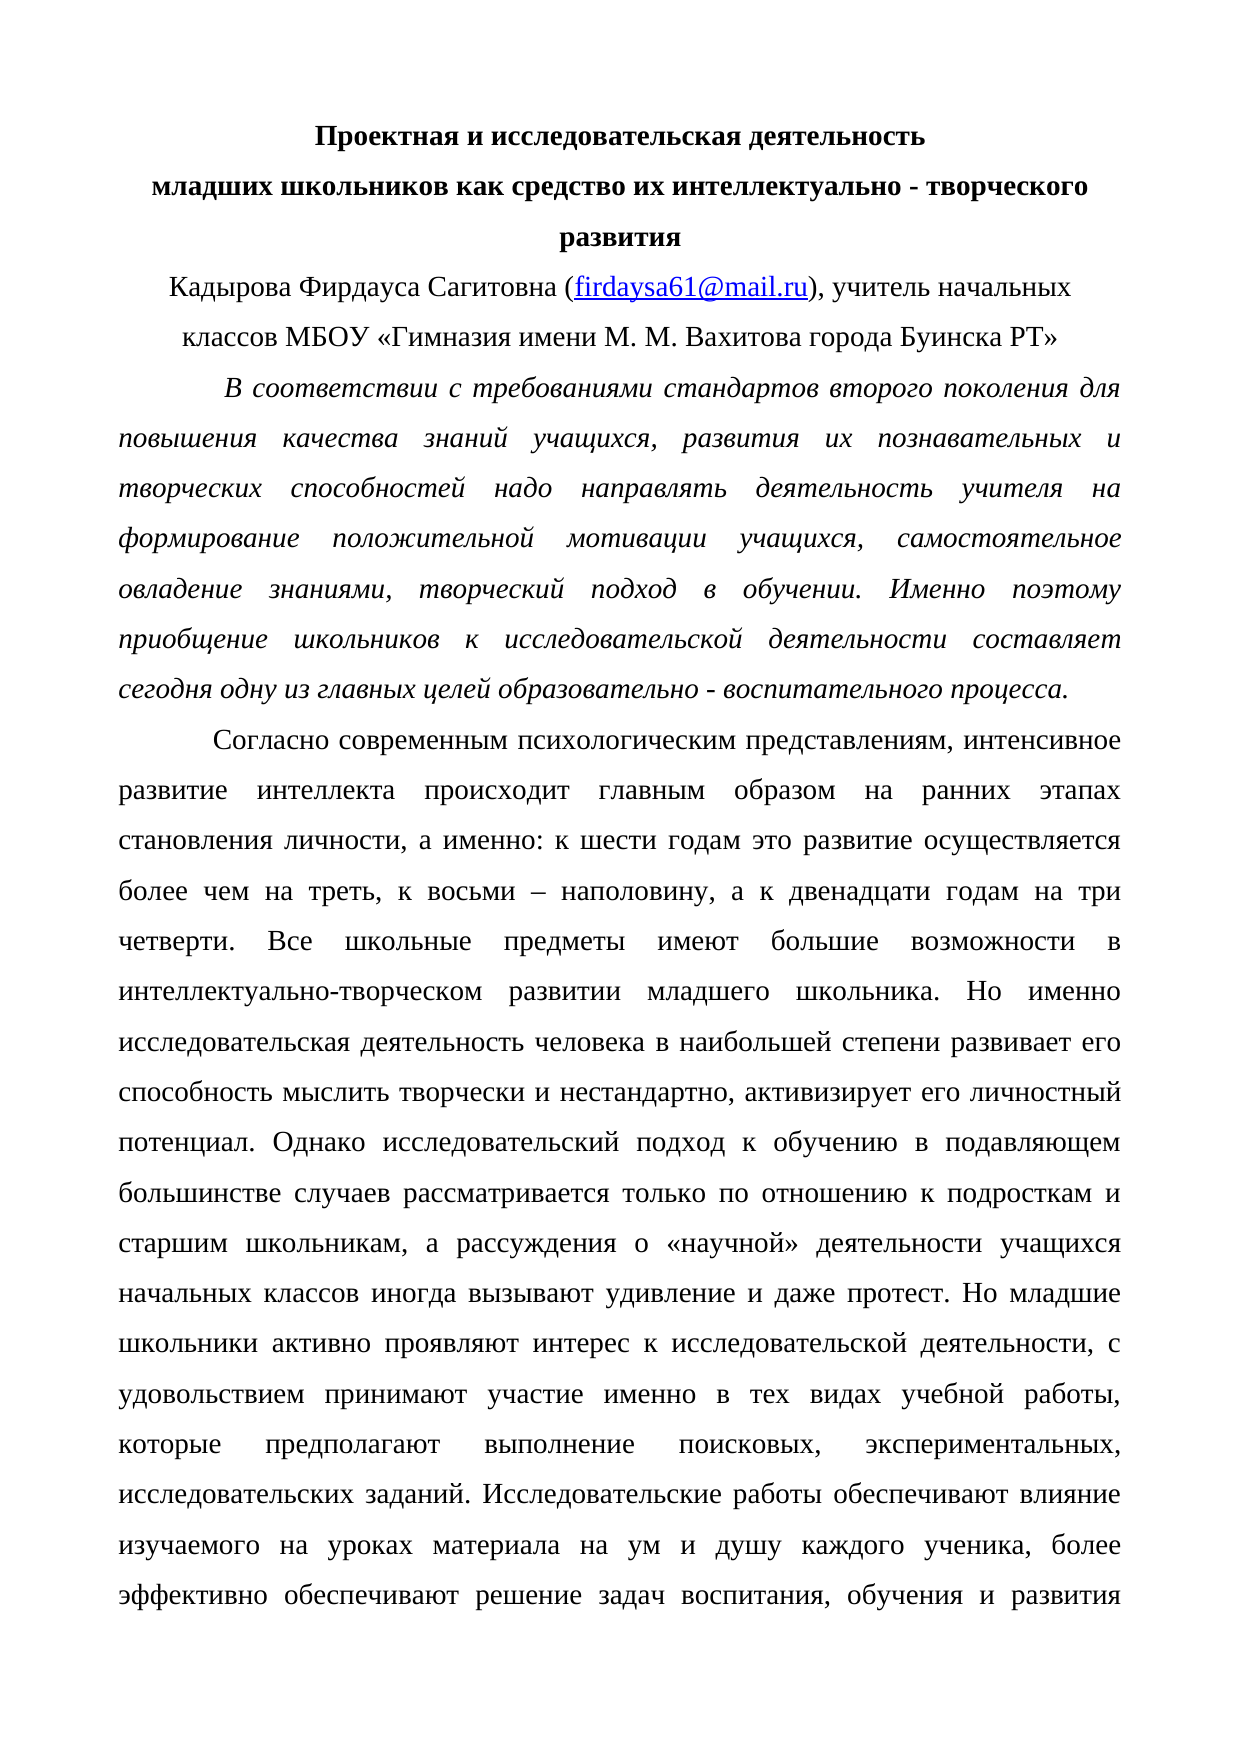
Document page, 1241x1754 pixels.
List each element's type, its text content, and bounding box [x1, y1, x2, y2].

text В соответствии с требованиями стандартов второго поколения для повышения качества знаний учащихся, развития их познавательных и творческих способностей надо направлять деятельность учителя на формирование положительной мотивации учащихся, самостоятельное овладение знаниями, творческий подход в обучении. Именно поэтому приобщение школьников к исследовательской деятельности составляет сегодня одну из главных целей образовательно - воспитательного процесса. [118, 370, 1122, 705]
text Проектная и исследовательская деятельность младших школьников как средство их интеллектуально - творческого развития [118, 118, 1122, 252]
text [118, 722, 1122, 1611]
text Кадырова Фирдауса Сагитовна (firdaysa61@mail.ru), учитель начальных классов МБОУ «Гимназия имени М. М. Вахитова города Буинска РТ» [118, 269, 1122, 353]
